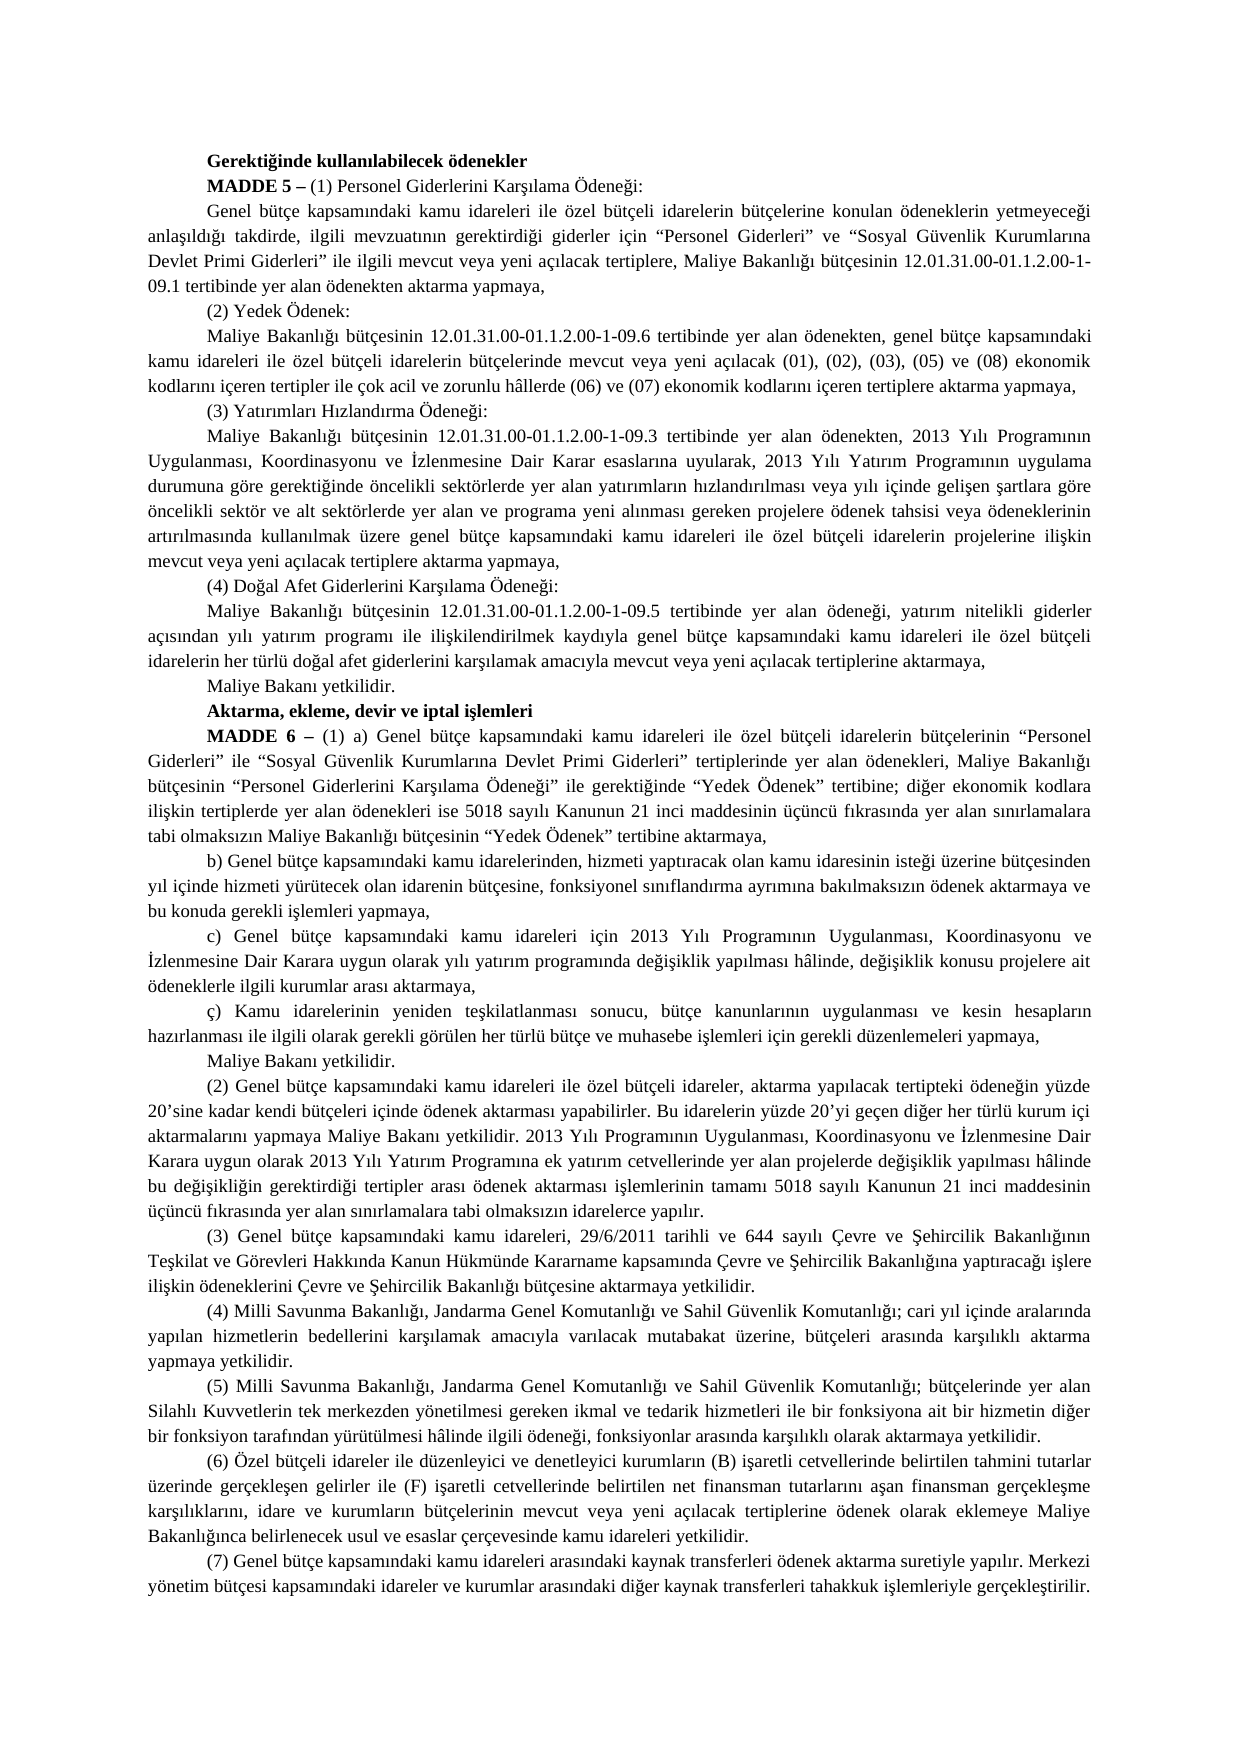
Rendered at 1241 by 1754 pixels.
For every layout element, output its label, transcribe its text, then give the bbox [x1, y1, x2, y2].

text Maliye Bakanlığı bütçesinin 12.01.31.00-01.1.2.00-1-09.5 tertibinde yer alan ödeneği, yatırım nitelikli giderler açısından yılı yatırım programı ile ilişkilendirilmek kaydıyla genel bütçe kapsamındaki kamu idareleri ile özel bütçeli idarelerin her türlü doğal afet giderlerini karşılamak amacıyla mevcut veya yeni açılacak tertiplerine aktarmaya, [148, 598, 1093, 673]
text Maliye Bakanlığı bütçesinin 12.01.31.00-01.1.2.00-1-09.6 tertibinde yer alan ödenekten, genel bütçe kapsamındaki kamu idareleri ile özel bütçeli idarelerin bütçelerinde mevcut veya yeni açılacak (01), (02), (03), (05) ve (08) ekonomik kodlarını içeren tertipler ile çok acil ve zorunlu hâllerde (06) ve (07) ekonomik kodlarını içeren tertiplere aktarma yapmaya, [148, 323, 1093, 398]
text (3) Genel bütçe kapsamındaki kamu idareleri, 29/6/2011 tarihli ve 644 sayılı Çevre ve Şehircilik Bakanlığının Teşkilat ve Görevleri Hakkında Kanun Hükmünde Kararname kapsamında Çevre ve Şehircilik Bakanlığına yaptıracağı işlere ilişkin ödeneklerini Çevre ve Şehircilik Bakanlığı bütçesine aktarmaya yetkilidir. [148, 1223, 1093, 1298]
text Maliye Bakanı yetkilidir. [148, 1048, 1093, 1073]
text (6) Özel bütçeli idareler ile düzenleyici ve denetleyici kurumların (B) işaretli cetvellerinde belirtilen tahmini tutarlar üzerinde gerçekleşen gelirler ile (F) işaretli cetvellerinde belirtilen net finansman tutarlarını aşan finansman gerçekleşme karşılıklarını, idare ve kurumların bütçelerinin mevcut veya yeni açılacak tertiplerine ödenek olarak eklemeye Maliye Bakanlığınca belirlenecek usul ve esaslar çerçevesinde kamu idareleri yetkilidir. [148, 1448, 1093, 1548]
text Maliye Bakanı yetkilidir. [148, 673, 1093, 698]
text Genel bütçe kapsamındaki kamu idareleri ile özel bütçeli idarelerin bütçelerine konulan ödeneklerin yetmeyeceği anlaşıldığı takdirde, ilgili mevzuatının gerektirdiği giderler için “Personel Giderleri” ve “Sosyal Güvenlik Kurumlarına Devlet Primi Giderleri” ile ilgili mevcut veya yeni açılacak tertiplere, Maliye Bakanlığı bütçesinin 12.01.31.00-01.1.2.00-1-09.1 tertibinde yer alan ödenekten aktarma yapmaya, [148, 198, 1093, 298]
text MADDE 6 – (1) a) Genel bütçe kapsamındaki kamu idareleri ile özel bütçeli idarelerin bütçelerinin “Personel Giderleri” ile “Sosyal Güvenlik Kurumlarına Devlet Primi Giderleri” tertiplerinde yer alan ödenekleri, Maliye Bakanlığı bütçesinin “Personel Giderlerini Karşılama Ödeneği” ile gerektiğinde “Yedek Ödenek” tertibine; diğer ekonomik kodlara ilişkin tertiplerde yer alan ödenekleri ise 5018 sayılı Kanunun 21 inci maddesinin üçüncü fıkrasında yer alan sınırlamalara tabi olmaksızın Maliye Bakanlığı bütçesinin “Yedek Ödenek” tertibine aktarmaya, [148, 723, 1093, 848]
text Maliye Bakanlığı bütçesinin 12.01.31.00-01.1.2.00-1-09.3 tertibinde yer alan ödenekten, 2013 Yılı Programının Uygulanması, Koordinasyonu ve İzlenmesine Dair Karar esaslarına uyularak, 2013 Yılı Yatırım Programının uygulama durumuna göre gerektiğinde öncelikli sektörlerde yer alan yatırımların hızlandırılması veya yılı içinde gelişen şartlara göre öncelikli sektör ve alt sektörlerde yer alan ve programa yeni alınması gereken projelere ödenek tahsisi veya ödeneklerinin artırılmasında kullanılmak üzere genel bütçe kapsamındaki kamu idareleri ile özel bütçeli idarelerin projelerine ilişkin mevcut veya yeni açılacak tertiplere aktarma yapmaya, [148, 423, 1093, 573]
text MADDE 5 – (1) Personel Giderlerini Karşılama Ödeneği: [148, 173, 1093, 198]
text ç) Kamu idarelerinin yeniden teşkilatlanması sonucu, bütçe kanunlarının uygulanması ve kesin hesapların hazırlanması ile ilgili olarak gerekli görülen her türlü bütçe ve muhasebe işlemleri için gerekli düzenlemeleri yapmaya, [148, 998, 1093, 1048]
text Gerektiğinde kullanılabilecek ödenekler [148, 148, 1093, 173]
text b) Genel bütçe kapsamındaki kamu idarelerinden, hizmeti yaptıracak olan kamu idaresinin isteği üzerine bütçesinden yıl içinde hizmeti yürütecek olan idarenin bütçesine, fonksiyonel sınıflandırma ayrımına bakılmaksızın ödenek aktarmaya ve bu konuda gerekli işlemleri yapmaya, [148, 848, 1093, 923]
text (2) Genel bütçe kapsamındaki kamu idareleri ile özel bütçeli idareler, aktarma yapılacak tertipteki ödeneğin yüzde 20’sine kadar kendi bütçeleri içinde ödenek aktarması yapabilirler. Bu idarelerin yüzde 20’yi geçen diğer her türlü kurum içi aktarmalarını yapmaya Maliye Bakanı yetkilidir. 2013 Yılı Programının Uygulanması, Koordinasyonu ve İzlenmesine Dair Karara uygun olarak 2013 Yılı Yatırım Programına ek yatırım cetvellerinde yer alan projelerde değişiklik yapılması hâlinde bu değişikliğin gerektirdiği tertipler arası ödenek aktarması işlemlerinin tamamı 5018 sayılı Kanunun 21 inci maddesinin üçüncü fıkrasında yer alan sınırlamalara tabi olmaksızın idarelerce yapılır. [148, 1073, 1093, 1223]
text (5) Milli Savunma Bakanlığı, Jandarma Genel Komutanlığı ve Sahil Güvenlik Komutanlığı; bütçelerinde yer alan Silahlı Kuvvetlerin tek merkezden yönetilmesi gereken ikmal ve tedarik hizmetleri ile bir fonksiyona ait bir hizmetin diğer bir fonksiyon tarafından yürütülmesi hâlinde ilgili ödeneği, fonksiyonlar arasında karşılıklı olarak aktarmaya yetkilidir. [148, 1373, 1093, 1448]
text c) Genel bütçe kapsamındaki kamu idareleri için 2013 Yılı Programının Uygulanması, Koordinasyonu ve İzlenmesine Dair Karara uygun olarak yılı yatırım programında değişiklik yapılması hâlinde, değişiklik konusu projelere ait ödeneklerle ilgili kurumlar arası aktarmaya, [148, 923, 1093, 998]
text Aktarma, ekleme, devir ve iptal işlemleri [148, 698, 1093, 723]
text (3) Yatırımları Hızlandırma Ödeneği: [148, 398, 1093, 423]
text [148, 1548, 1093, 1598]
text (4) Milli Savunma Bakanlığı, Jandarma Genel Komutanlığı ve Sahil Güvenlik Komutanlığı; cari yıl içinde aralarında yapılan hizmetlerin bedellerini karşılamak amacıyla varılacak mutabakat üzerine, bütçeleri arasında karşılıklı aktarma yapmaya yetkilidir. [148, 1298, 1093, 1373]
text (2) Yedek Ödenek: [148, 298, 1093, 323]
text (4) Doğal Afet Giderlerini Karşılama Ödeneği: [148, 573, 1093, 598]
